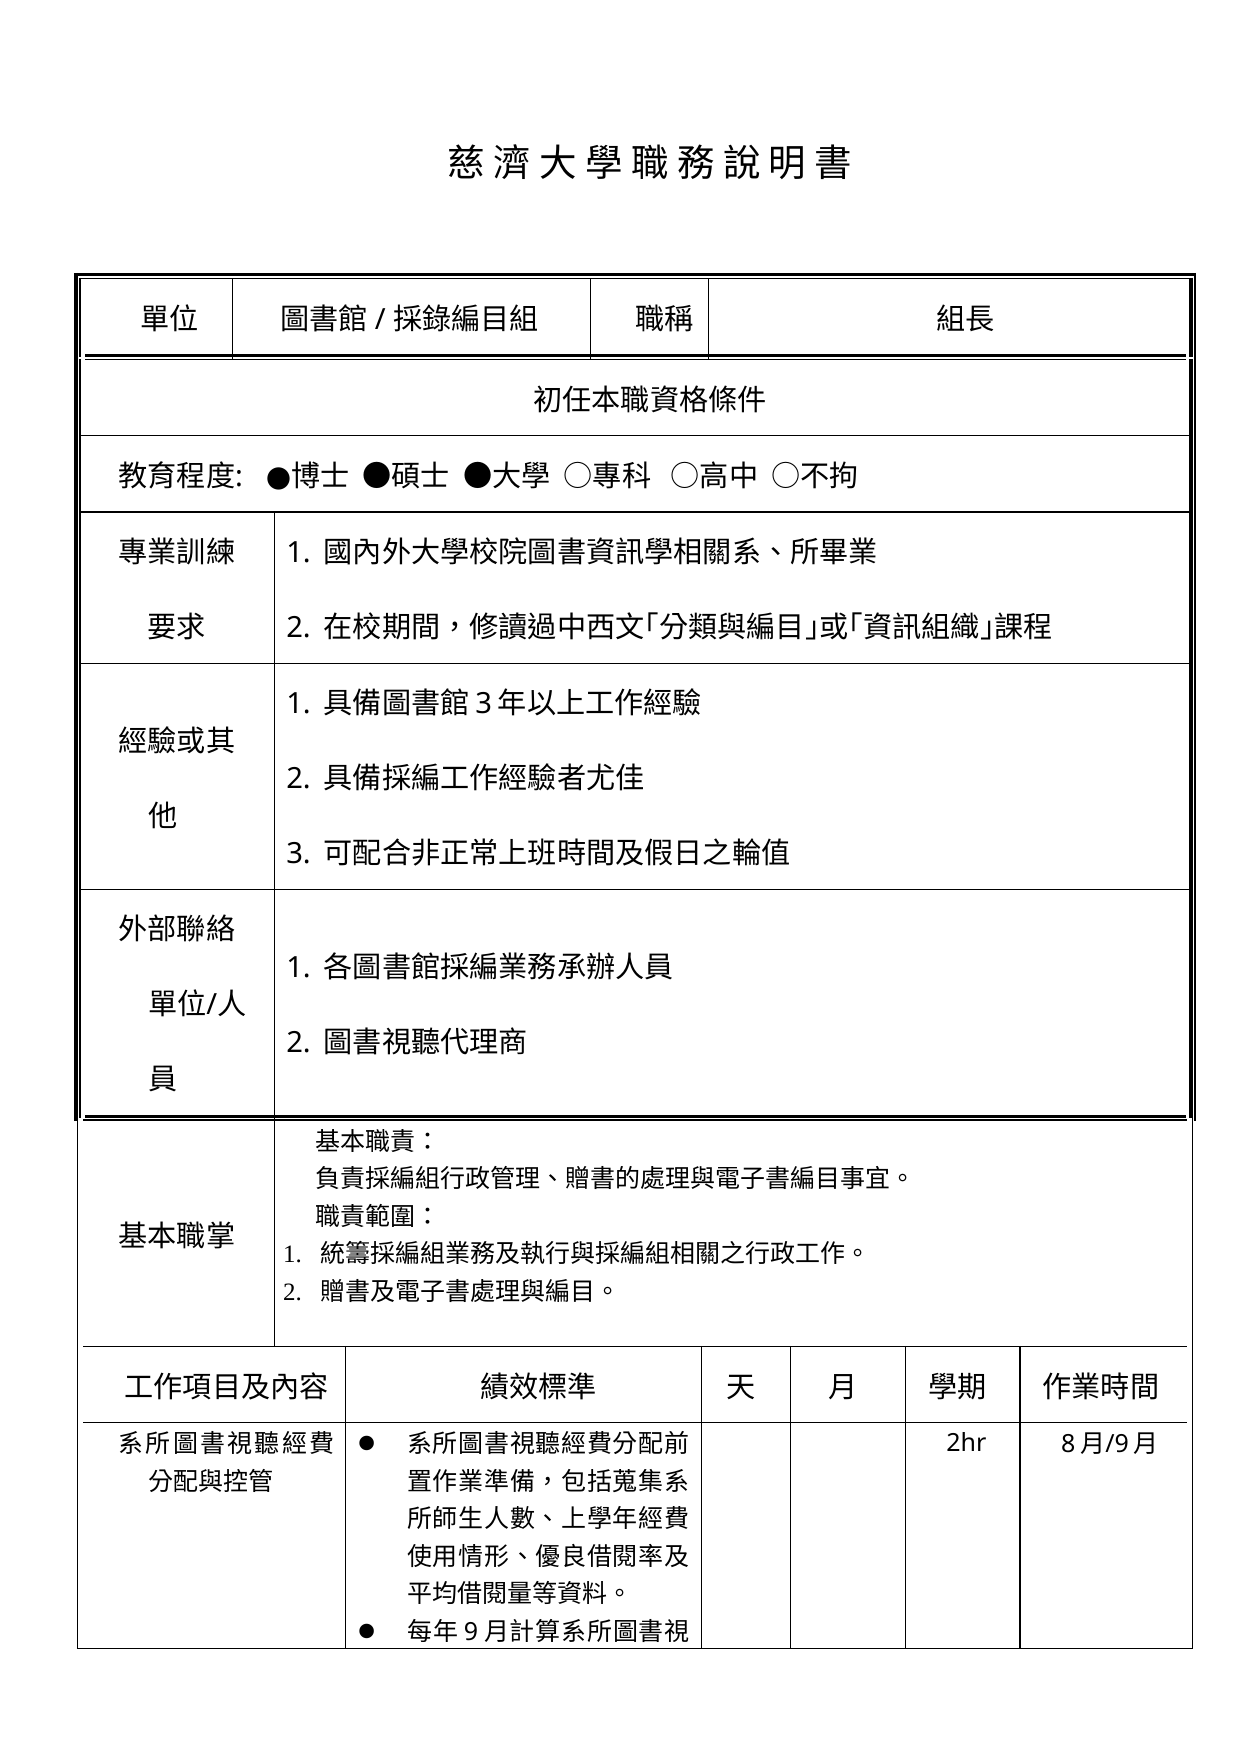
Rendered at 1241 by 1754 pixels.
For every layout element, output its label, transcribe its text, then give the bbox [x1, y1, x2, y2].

table_cell [702, 1423, 790, 1648]
table_cell 學期 [906, 1347, 1019, 1422]
table_cell 月 [791, 1347, 905, 1422]
table_header 職稱 [591, 279, 708, 354]
table_cell 2hr [906, 1423, 1019, 1648]
table_cell 系所圖書視聽經費分配與控管 [78, 1422, 345, 1648]
table_cell 績效標準 [346, 1347, 701, 1422]
table_cell 經驗或其他 [81, 664, 274, 888]
table_header 組長 [709, 279, 1189, 354]
table_cell 專業訓練 要求 [81, 513, 274, 662]
text 慈 濟 大 學 職 務 說 明 書 [118, 123, 1181, 198]
table_cell 作業時間 [1021, 1346, 1192, 1422]
table_cell 基本職責： 負責採編組行政管理、贈書的處理與電子書編目事宜。 職責範圍： 統籌採編組業務及執行與採編組相關之行政工作。 贈書及電子書處理與編目。 [275, 1115, 1192, 1346]
table_header 圖書館 / 採錄編目組 [233, 279, 590, 354]
table_cell 各圖書館採編業務承辦人員 圖書視聽代理商 [275, 890, 1189, 1114]
table_cell 國內外大學校院圖書資訊學相關系、所畢業 在校期間，修讀過中西文｢分類與編目｣或｢資訊組織｣課程 [275, 513, 1189, 662]
table_cell 教育程度: ●博士 ●碩士 ●大學 ○專科 ○高中 ○不拘 [81, 436, 1189, 511]
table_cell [346, 1423, 701, 1648]
table_cell 8月/9月 [1021, 1422, 1192, 1648]
table_cell 天 [702, 1347, 790, 1422]
table_cell [791, 1423, 905, 1648]
table_header 單位 [81, 279, 232, 354]
table_cell 基本職掌 [78, 1115, 274, 1346]
table_cell 具備圖書館3年以上工作經驗 具備採編工作經驗者尤佳 可配合非正常上班時間及假日之輪值 [275, 664, 1189, 888]
table_cell 外部聯絡單位/人員 [81, 890, 274, 1114]
table_cell 初任本職資格條件 [78, 354, 1192, 435]
table_cell 工作項目及內容 [78, 1346, 345, 1422]
